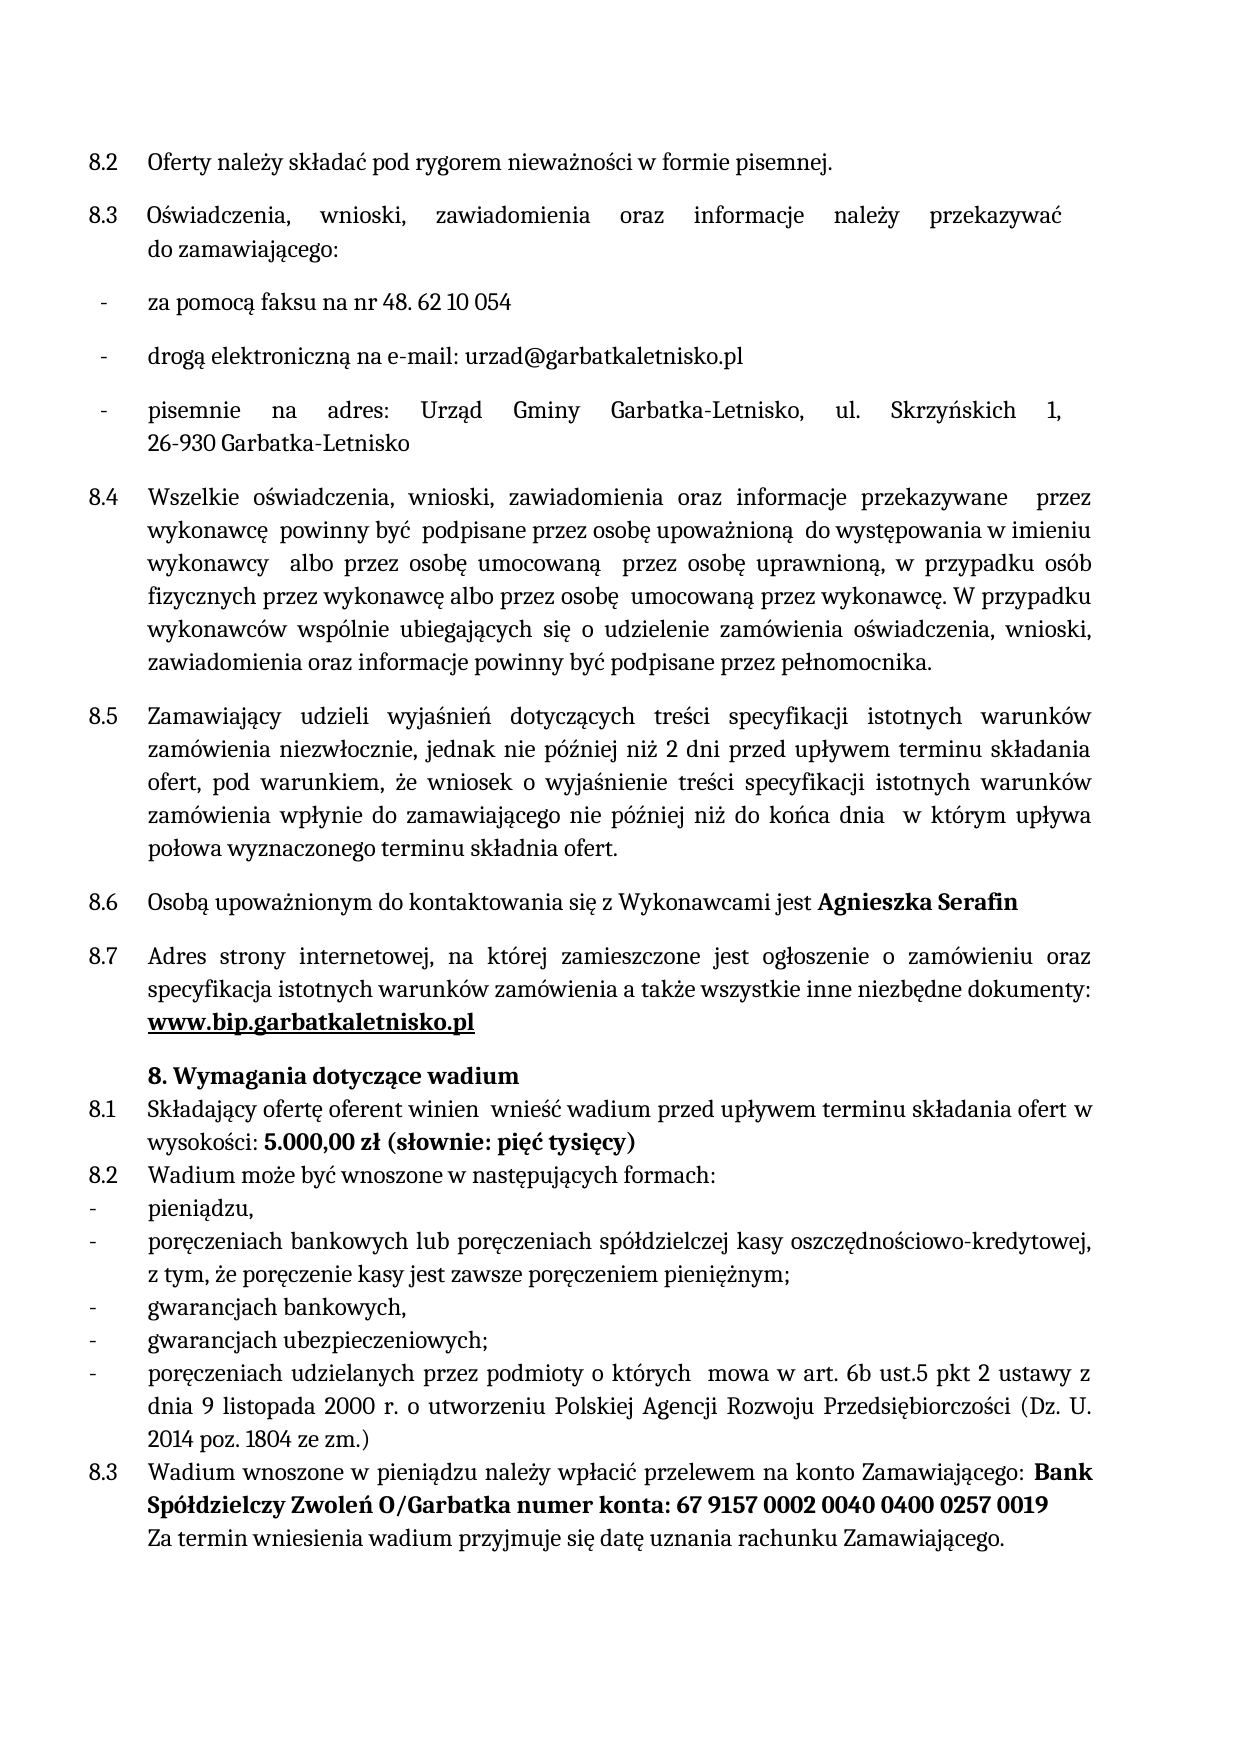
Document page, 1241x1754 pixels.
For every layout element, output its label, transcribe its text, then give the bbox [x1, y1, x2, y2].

text - poręczeniach udzielanych przez podmioty o których mowa w art. 6b ust.5 pkt 2 ustawy z dnia 9 listopada 2000 r. o utworzeniu Polskiej Agencji Rozwoju Przedsiębiorczości (Dz. U. 2014 poz. 1804 ze zm.) [88, 1359, 1093, 1453]
text - gwarancjach ubezpieczeniowych; [88, 1326, 1093, 1354]
text 8.3 Wadium wnoszone w pieniądzu należy wpłacić przelewem na konto Zamawiającego: Bank Spółdzielczy Zwoleń O/Garbatka numer konta: 67 9157 0002 0040 0400 0257 0019 [88, 1458, 1093, 1519]
text - pieniądzu, [88, 1194, 1093, 1222]
text - pisemnie na adres: Urząd Gminy Garbatka-Letnisko, ul. Skrzyńskich 1, 26-930 Garbatka-Letnisko [88, 396, 1093, 458]
text Za termin wniesienia wadium przyjmuje się datę uznania rachunku Zamawiającego. [88, 1524, 1093, 1553]
text - za pomocą faksu na nr 48. 62 10 054 [88, 288, 1093, 317]
text 8.5 Zamawiający udzieli wyjaśnień dotyczących treści specyfikacji istotnych warunków zamówienia niezwłocznie, jednak nie później niż 2 dni przed upływem terminu składania ofert, pod warunkiem, że wniosek o wyjaśnienie treści specyfikacji istotnych warunków zamówienia wpłynie do zamawiającego nie później niż do końca dnia w którym upływa połowa wyznaczonego terminu składnia ofert. [88, 702, 1093, 863]
text 8.2 Oferty należy składać pod rygorem nieważności w formie pisemnej. [88, 148, 1093, 176]
text 8.4 Wszelkie oświadczenia, wnioski, zawiadomienia oraz informacje przekazywane przez wykonawcę powinny być podpisane przez osobę upoważnioną do występowania w imieniu wykonawcy albo przez osobę umocowaną przez osobę uprawnioną, w przypadku osób fizycznych przez wykonawcę albo przez osobę umocowaną przez wykonawcę. W przypadku wykonawców wspólnie ubiegających się o udzielenie zamówienia oświadczenia, wnioski, zawiadomienia oraz informacje powinny być podpisane przez pełnomocnika. [88, 483, 1093, 677]
text - drogą elektroniczną na e-mail: urzad@garbatkaletnisko.pl [88, 342, 1093, 371]
text 8.2 Wadium może być wnoszone w następujących formach: [88, 1161, 1093, 1189]
text 8. Wymagania dotyczące wadium [148, 1062, 1093, 1090]
text 8.7 Adres strony internetowej, na której zamieszczone jest ogłoszenie o zamówieniu oraz specyfikacja istotnych warunków zamówienia a także wszystkie inne niezbędne dokumenty: www.bip.garbatkaletnisko.pl [88, 942, 1093, 1036]
text 8.6 Osobą upoważnionym do kontaktowania się z Wykonawcami jest Agnieszka Serafin [88, 888, 1093, 917]
text - poręczeniach bankowych lub poręczeniach spółdzielczej kasy oszczędnościowo-kredytowej, z tym, że poręczenie kasy jest zawsze poręczeniem pieniężnym; [88, 1227, 1093, 1288]
text 8.3 Oświadczenia, wnioski, zawiadomienia oraz informacje należy przekazywać do zamawiającego: [88, 201, 1093, 263]
text 8.1 Składający ofertę oferent winien wnieść wadium przed upływem terminu składania ofert w wysokości: 5.000,00 zł (słownie: pięć tysięcy) [88, 1094, 1093, 1156]
text - gwarancjach bankowych, [88, 1293, 1093, 1321]
